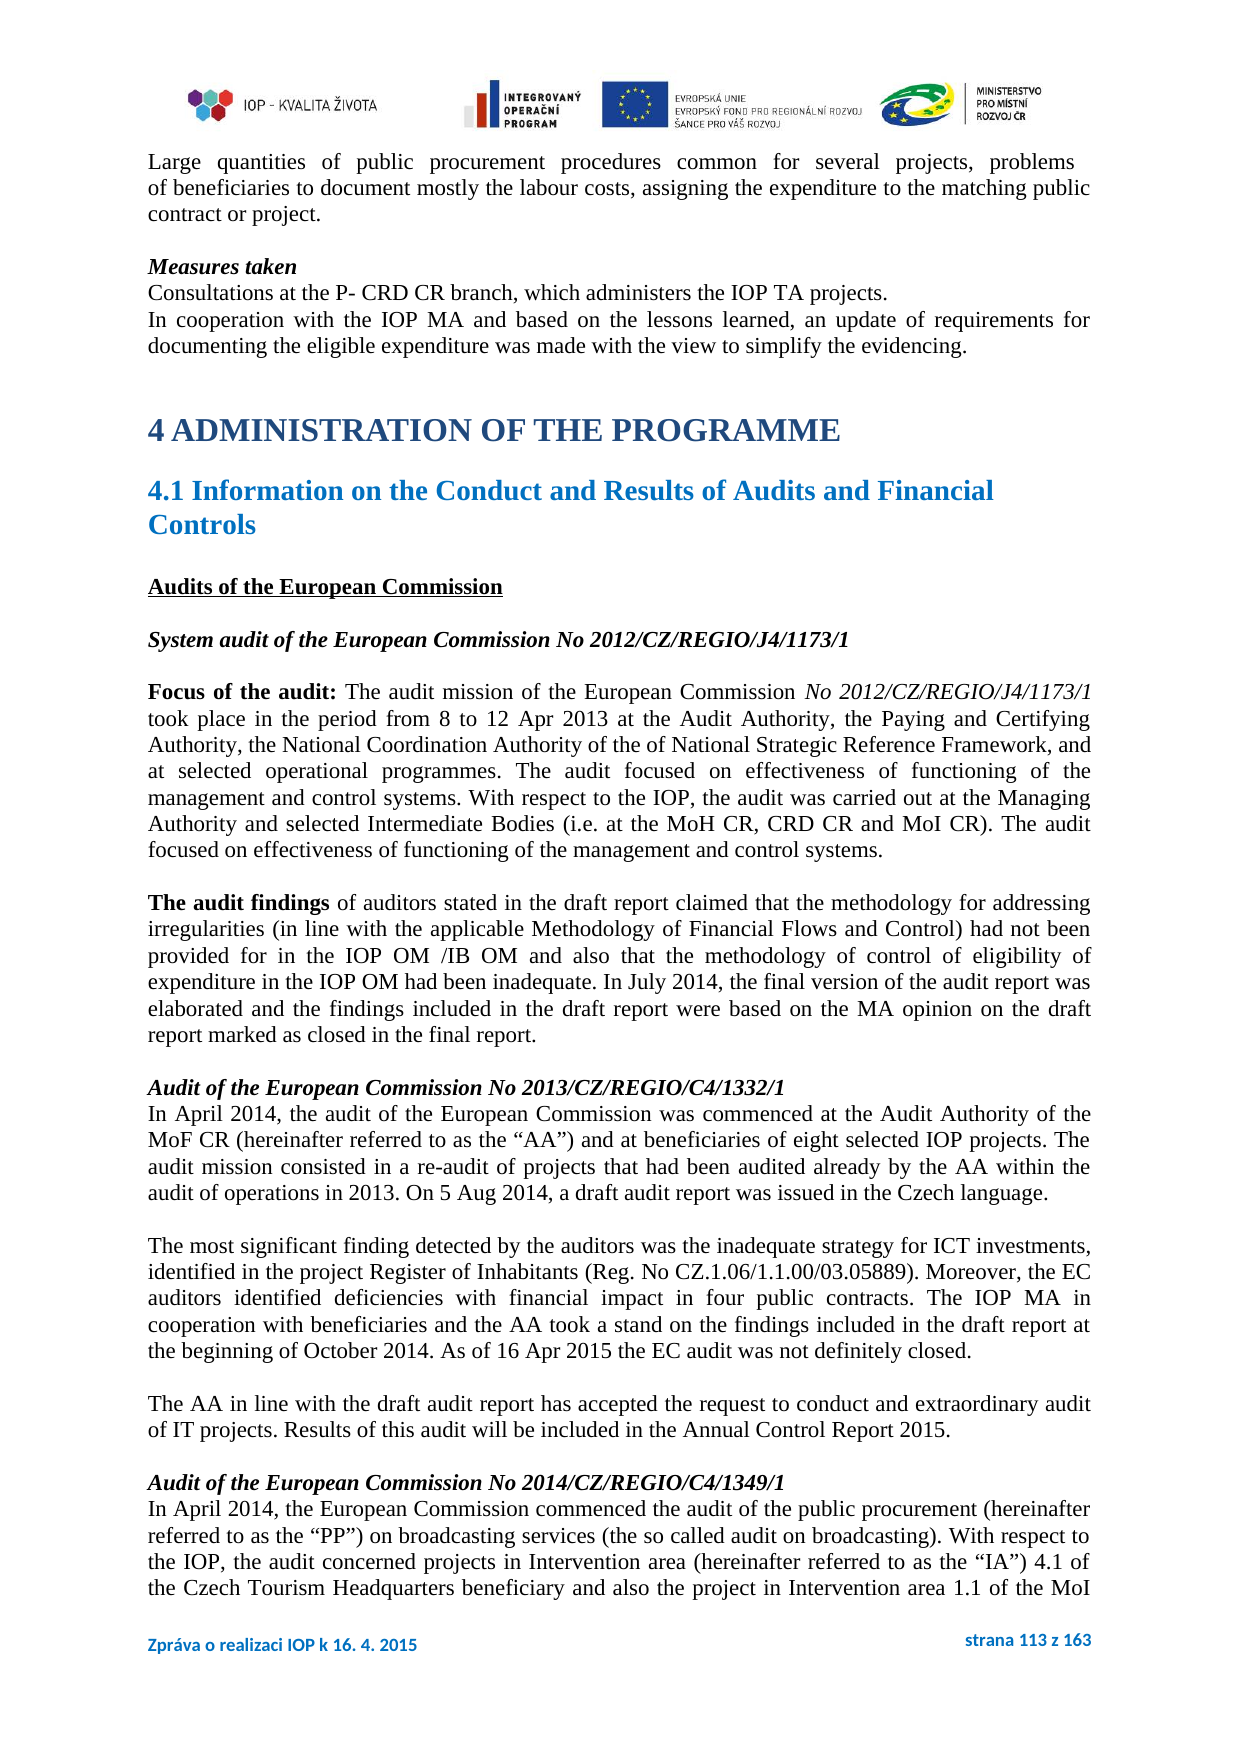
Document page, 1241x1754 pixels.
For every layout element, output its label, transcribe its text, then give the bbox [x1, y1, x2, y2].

text Audit of the European Commission No 2013/CZ/REGIO/C4/1332/1 [148, 1074, 1092, 1100]
picture [172, 70, 1068, 137]
text Audits of the European Commission [148, 573, 1092, 599]
text In April 2014, the audit of the European Commission was commenced at the Audit Authority of the MoF CR (hereinafter referred to as the “AA”) and at beneficiaries of eight selected IOP projects. The audit mission consisted in a re-audit of projects that had been audited already by the AA within the audit of operations in 2013. On 5 Aug 2014, a draft audit report was issued in the Czech language. [148, 1100, 1092, 1205]
text System audit of the European Commission No 2012/CZ/REGIO/J4/1173/1 [148, 626, 1092, 652]
subtitle 4 ADMINISTRATION OF THE PROGRAMME [148, 410, 1092, 448]
text Consultations at the P- CRD CR branch, which administers the IOP TA projects. [148, 279, 1092, 306]
subtitle 4.1 Information on the Conduct and Results of Audits and Financial Controls [148, 473, 1092, 540]
text Large quantities of public procurement procedures common for several projects, problems of beneficiaries to document mostly the labour costs, assigning the expenditure to the matching public contract or project. [148, 148, 1092, 227]
text Audit of the European Commission No 2014/CZ/REGIO/C4/1349/1 [148, 1469, 1092, 1495]
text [148, 1495, 1092, 1601]
text In cooperation with the IOP MA and based on the lessons learned, an update of requirements for documenting the eligible expenditure was made with the view to simplify the evidencing. [148, 306, 1092, 358]
text The audit findings of auditors stated in the draft report claimed that the methodology for addressing irregularities (in line with the applicable Methodology of Financial Flows and Control) had not been provided for in the IOP OM /IB OM and also that the methodology of control of eligibility of expenditure in the IOP OM had been inadequate. In July 2014, the final version of the audit report was elaborated and the findings included in the draft report were based on the MA opinion on the draft report marked as closed in the final report. [148, 889, 1092, 1047]
text The most significant finding detected by the auditors was the inadequate strategy for ICT investments, identified in the project Register of Inhabitants (Reg. No CZ.1.06/1.1.00/03.05889). Moreover, the EC auditors identified deficiencies with financial impact in four public contracts. The IOP MA in cooperation with beneficiaries and the AA took a stand on the findings included in the draft report at the beginning of October 2014. As of 16 Apr 2015 the EC audit was not definitely closed. [148, 1232, 1092, 1363]
text Focus of the audit: The audit mission of the European Commission No 2012/CZ/REGIO/J4/1173/1 took place in the period from 8 to 12 Apr 2013 at the Audit Authority, the Paying and Certifying Authority, the National Coordination Authority of the of National Strategic Reference Framework, and at selected operational programmes. The audit focused on effectiveness of functioning of the management and control systems. With respect to the IOP, the audit was carried out at the Managing Authority and selected Intermediate Bodies (i.e. at the MoH CR, CRD CR and MoI CR). The audit focused on effectiveness of functioning of the management and control systems. [148, 678, 1092, 863]
text Measures taken [148, 253, 1092, 279]
text The AA in line with the draft audit report has accepted the request to conduct and extraordinary audit of IT projects. Results of this audit will be included in the Annual Control Report 2015. [148, 1390, 1092, 1443]
